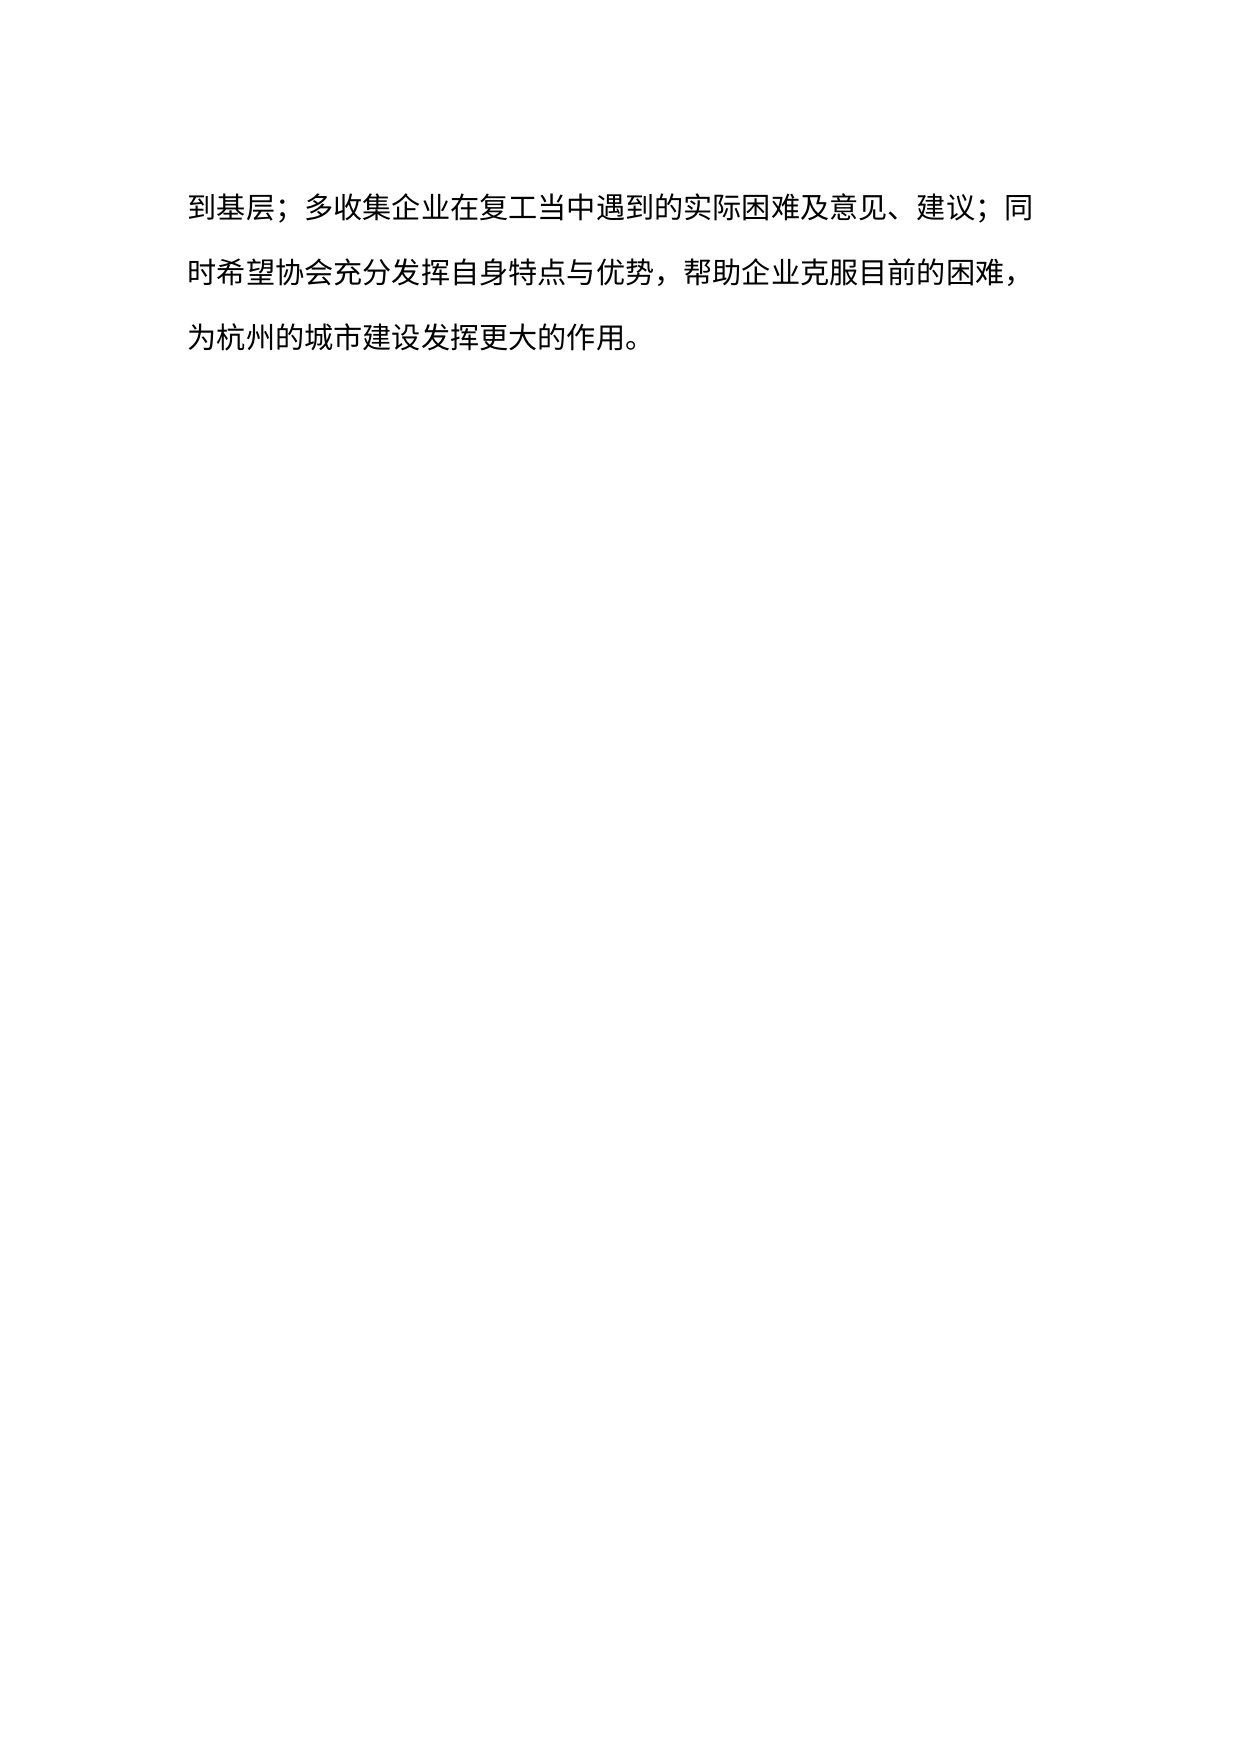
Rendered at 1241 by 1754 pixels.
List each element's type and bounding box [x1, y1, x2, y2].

text [187, 162, 1053, 357]
